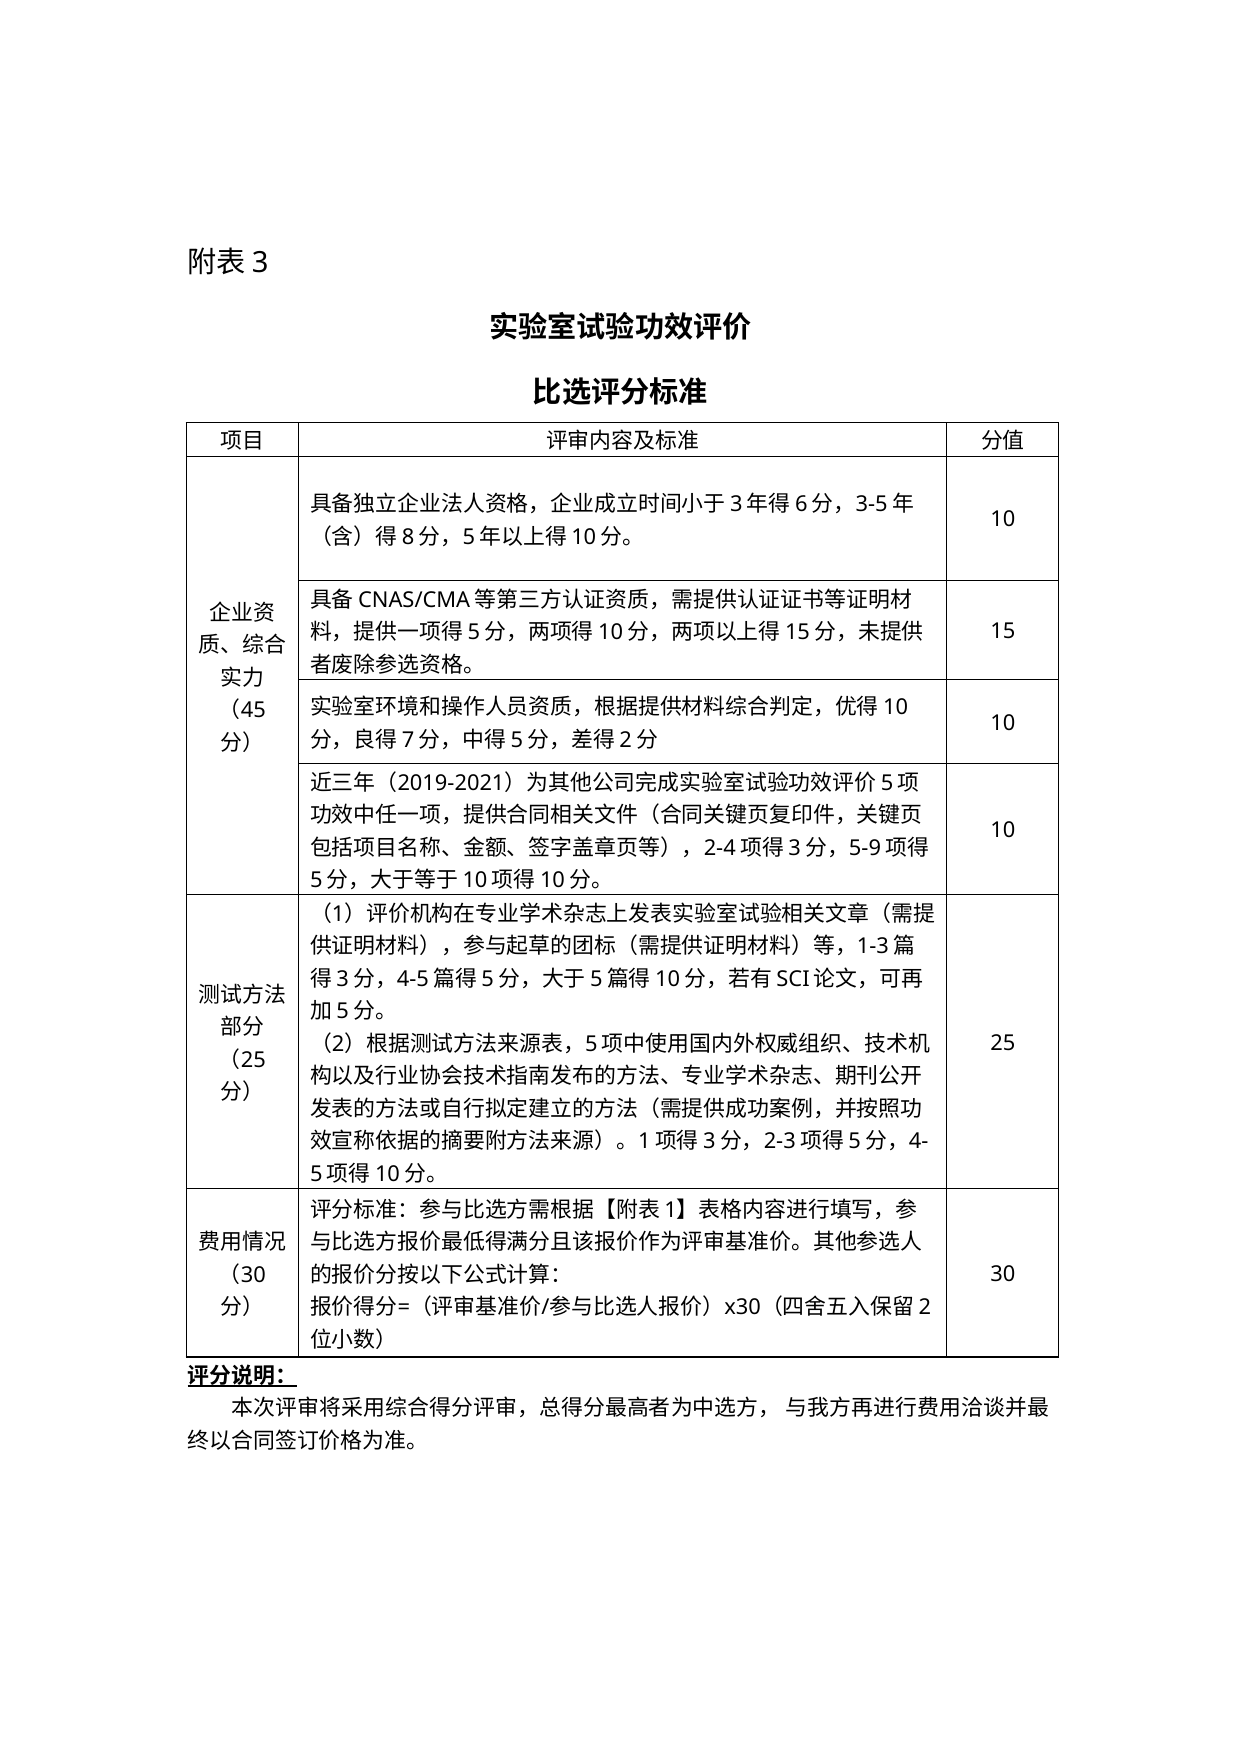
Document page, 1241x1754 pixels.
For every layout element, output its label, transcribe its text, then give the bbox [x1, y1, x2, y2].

table_cell 费用情况（30分） [187, 1189, 298, 1356]
table_cell 10 [947, 457, 1058, 580]
table_cell 具备独立企业法人资格，企业成立时间小于3年得6分，3-5年（含）得8分，5年以上得10分。 [299, 457, 946, 580]
text 实验室试验功效评价 [187, 292, 1053, 357]
table_cell 企业资质、综合实力（45分） [187, 457, 298, 894]
table_header 评审内容及标准 [299, 423, 946, 456]
text 比选评分标准 [187, 357, 1053, 422]
text 本次评审将采用综合得分评审，总得分最高者为中选方， 与我方再进行费用洽谈并最终以合同签订价格为准。 [187, 1390, 1053, 1455]
text 附表3 [187, 227, 1053, 292]
table_cell （1）评价机构在专业学术杂志上发表实验室试验相关文章（需提供证明材料），参与起草的团标（需提供证明材料）等，1-3篇得3分，4-5篇得5分，大于5篇得10分，若有SCI论文，可再加5分。 （2）根据测试方法来源表，5项中使用国内外权威组织、技术机构以及行业协会技术指南发布的方法、专业学术杂志、期刊公开发表的方法或自行拟定建立的方法（需提供成功案例，并按照功效宣称依据的摘要附方法来源）。1项得3分，2-3项得5分，4-5项得10分。 [299, 895, 946, 1188]
table_header 项目 [187, 423, 298, 456]
table_cell 近三年（2019-2021）为其他公司完成实验室试验功效评价5项功效中任一项，提供合同相关文件（合同关键页复印件，关键页包括项目名称、金额、签字盖章页等），2-4项得3分，5-9项得5分，大于等于10项得10分。 [299, 764, 946, 894]
table_cell 10 [947, 680, 1058, 763]
table_cell 测试方法部分（25分） [187, 895, 298, 1188]
table_cell 实验室环境和操作人员资质，根据提供材料综合判定，优得10分，良得7分，中得5分，差得2分 [299, 680, 946, 763]
table_cell 15 [947, 581, 1058, 679]
table_cell 评分标准：参与比选方需根据【附表1】表格内容进行填写，参与比选方报价最低得满分且该报价作为评审基准价。其他参选人的报价分按以下公式计算： 报价得分=（评审基准价/参与比选人报价）x30（四舍五入保留2位小数） [299, 1189, 946, 1356]
table_cell 25 [947, 895, 1058, 1188]
table_header 分值 [947, 423, 1058, 456]
table_cell 30 [947, 1189, 1058, 1356]
table_cell 具备CNAS/CMA等第三方认证资质，需提供认证证书等证明材料，提供一项得5分，两项得10分，两项以上得15分，未提供者废除参选资格。 [299, 581, 946, 679]
table_cell 10 [947, 764, 1058, 894]
text 评分说明： [187, 1358, 1053, 1390]
